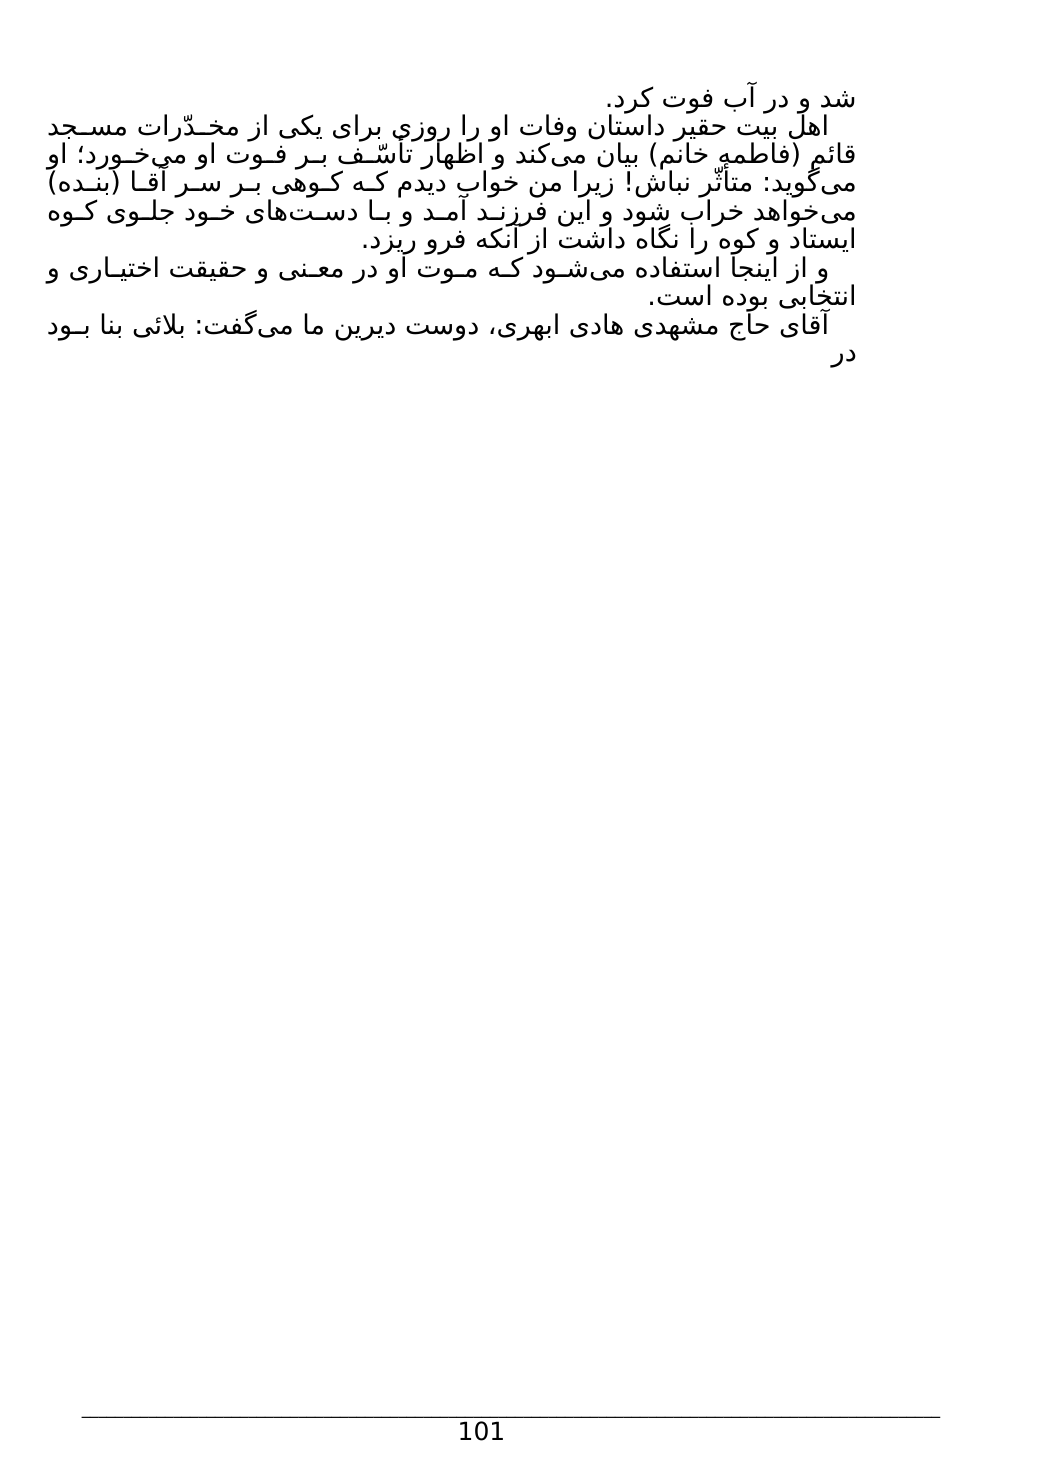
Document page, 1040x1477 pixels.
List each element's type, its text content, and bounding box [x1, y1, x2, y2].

text و از اینجا استفاده می‌‌شود که موت او در معنی و حقیقت اختیاری و انتخابی بوده است. [47, 255, 857, 312]
text آقای حاج مشهدی هادی ابهری، دوست دیرین ما می‌گفت: بلائی بنا بود در [47, 312, 857, 368]
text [47, 84, 857, 113]
text اهل بیت حقیر داستان وفات او را روزی برای یکی از مخدّرات مسجد قائم (فاطمه خانم) بیان می‌کند و اظهار تأسّف بر فوت او می‌خورد؛ او می‌گوید: متأثّر نباش! زیرا من خواب دیدم که کوهی بر سر آقا (بنده) می‌خواهد خراب شود و این فرزند آمد و با دست‌های خود جلوی کوه ایستاد و کوه را نگاه‌ داشت از آنکه فرو ریزد. [47, 113, 857, 255]
